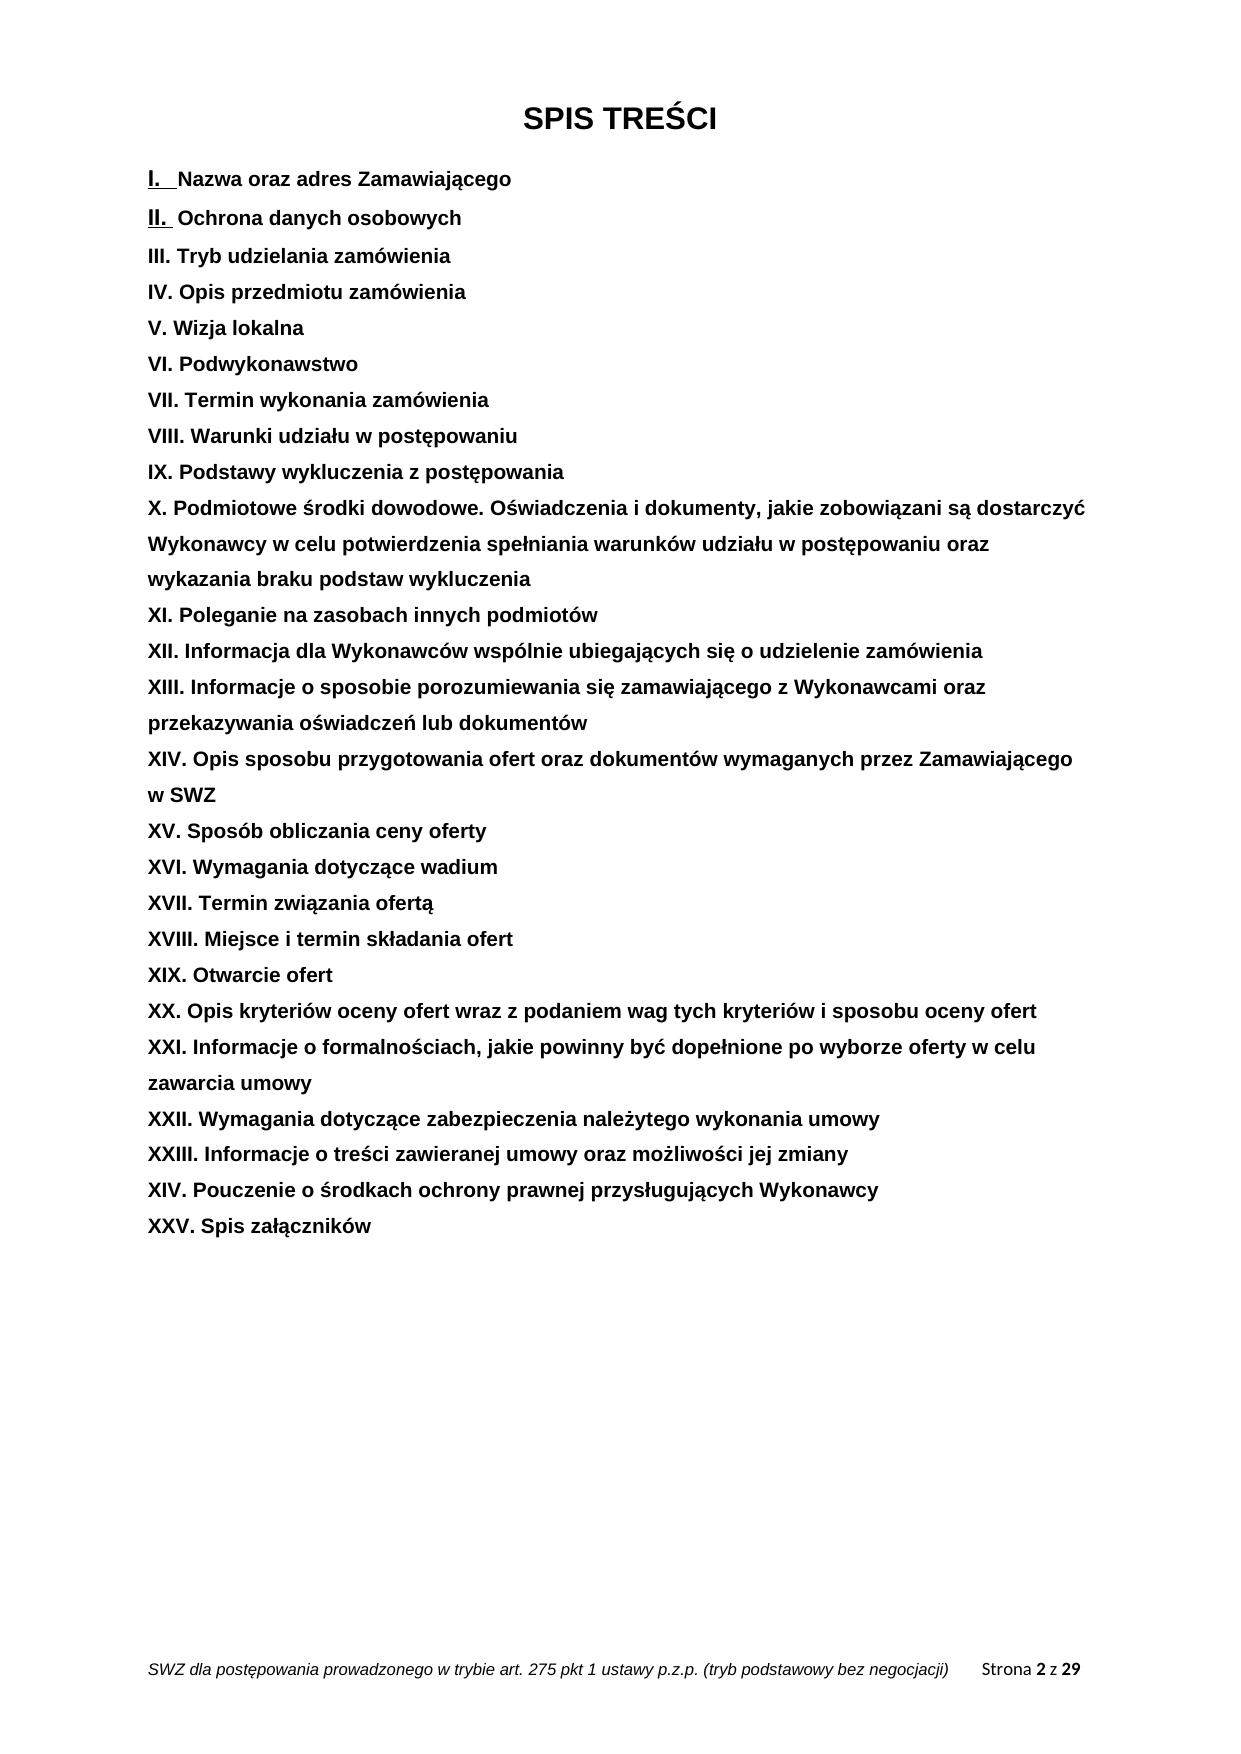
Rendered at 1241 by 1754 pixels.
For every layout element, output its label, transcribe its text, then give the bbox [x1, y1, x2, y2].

text XXII. Wymagania dotyczące zabezpieczenia należytego wykonania umowy [148, 1106, 1093, 1130]
text XIII. Informacje o sposobie porozumiewania się zamawiającego z Wykonawcami oraz przekazywania oświadczeń lub dokumentów [148, 675, 1093, 735]
text VIII. Warunki udziału w postępowaniu [148, 423, 1093, 447]
text XIX. Otwarcie ofert [148, 963, 1093, 987]
text XIV. Opis sposobu przygotowania ofert oraz dokumentów wymaganych przez Zamawiającego w SWZ [148, 747, 1093, 807]
text VI. Podwykonawstwo [148, 352, 1093, 376]
text X. Podmiotowe środki dowodowe. Oświadczenia i dokumenty, jakie zobowiązani są dostarczyć Wykonawcy w celu potwierdzenia spełniania warunków udziału w postępowaniu oraz wykazania braku podstaw wykluczenia [148, 495, 1093, 591]
text SPIS TREŚCI [148, 100, 1093, 136]
text V. Wizja lokalna [148, 316, 1093, 340]
text XXV. Spis załączników [148, 1214, 1093, 1238]
text IX. Podstawy wykluczenia z postępowania [148, 459, 1093, 483]
text XVII. Termin związania ofertą [148, 891, 1093, 915]
list Ochrona danych osobowych [148, 204, 1093, 231]
text XVIII. Miejsce i termin składania ofert [148, 927, 1093, 951]
text VII. Termin wykonania zamówienia [148, 388, 1093, 412]
text XIV. Pouczenie o środkach ochrony prawnej przysługujących Wykonawcy [148, 1178, 1093, 1202]
text XX. Opis kryteriów oceny ofert wraz z podaniem wag tych kryteriów i sposobu oceny ofert [148, 998, 1093, 1022]
text XXIII. Informacje o treści zawieranej umowy oraz możliwości jej zmiany [148, 1142, 1093, 1166]
text III. Tryb udzielania zamówienia [148, 244, 1093, 268]
list Nazwa oraz adres Zamawiającego [148, 165, 1093, 191]
text XXI. Informacje o formalnościach, jakie powinny być dopełnione po wyborze oferty w celu zawarcia umowy [148, 1034, 1093, 1094]
text IV. Opis przedmiotu zamówienia [148, 280, 1093, 304]
text XV. Sposób obliczania ceny oferty [148, 819, 1093, 843]
text XI. Poleganie na zasobach innych podmiotów [148, 603, 1093, 627]
text XVI. Wymagania dotyczące wadium [148, 855, 1093, 879]
text XII. Informacja dla Wykonawców wspólnie ubiegających się o udzielenie zamówienia [148, 639, 1093, 663]
